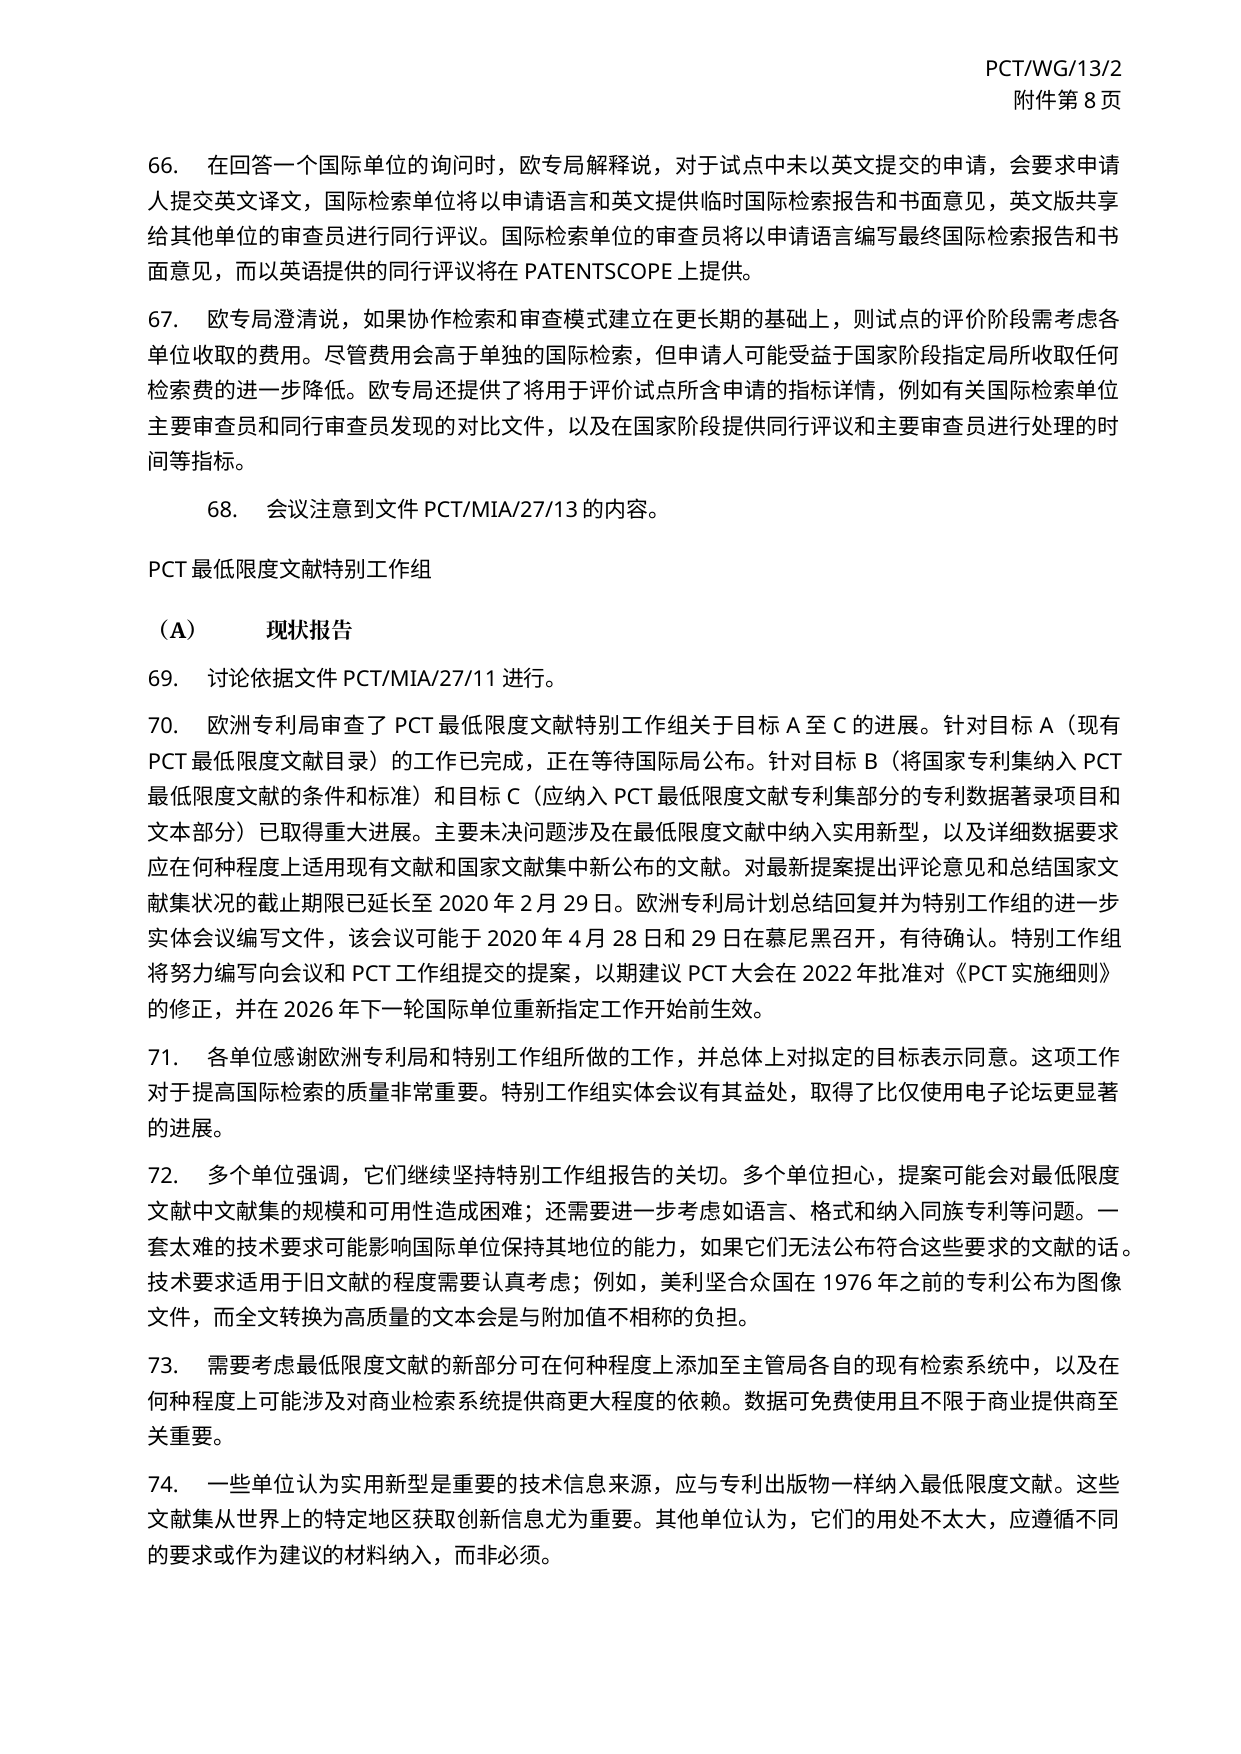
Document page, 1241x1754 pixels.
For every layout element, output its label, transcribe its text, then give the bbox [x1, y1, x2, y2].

list 讨论依据文件PCT/MIA/27/11进行。 [148, 657, 1122, 692]
list 欧洲专利局审查了PCT最低限度文献特别工作组关于目标A至C的进展。针对目标A（现有PCT最低限度文献目录）的工作已完成，正在等待国际局公布。针对目标B（将国家专利集纳入PCT最低限度文献的条件和标准）和目标C（应纳入PCT最低限度文献专利集部分的专利数据著录项目和文本部分）已取得重大进展。主要未决问题涉及在最低限度文献中纳入实用新型，以及详细数据要求应在何种程度上适用现有文献和国家文献集中新公布的文献。对最新提案提出评论意见和总结国家文献集状况的截止期限已延长至2020年2月29日。欧洲专利局计划总结回复并为特别工作组的进一步实体会议编写文件，该会议可能于2020年4月28日和29日在慕尼黑召开，有待确认。特别工作组将努力编写向会议和PCT工作组提交的提案，以期建议PCT大会在2022年批准对《PCT实施细则》的修正，并在2026年下一轮国际单位重新指定工作开始前生效。 [148, 705, 1122, 1024]
list 多个单位强调，它们继续坚持特别工作组报告的关切。多个单位担心，提案可能会对最低限度文献中文献集的规模和可用性造成困难；还需要进一步考虑如语言、格式和纳入同族专利等问题。一套太难的技术要求可能影响国际单位保持其地位的能力，如果它们无法公布符合这些要求的文献的话。技术要求适用于旧文献的程度需要认真考虑；例如，美利坚合众国在1976年之前的专利公布为图像文件，而全文转换为高质量的文本会是与附加值不相称的负担。 [148, 1155, 1122, 1332]
subtitle PCT最低限度文献特别工作组 [148, 549, 1122, 584]
list 需要考虑最低限度文献的新部分可在何种程度上添加至主管局各自的现有检索系统中，以及在何种程度上可能涉及对商业检索系统提供商更大程度的依赖。数据可免费使用且不限于商业提供商至关重要。 [148, 1344, 1122, 1451]
list 在回答一个国际单位的询问时，欧专局解释说，对于试点中未以英文提交的申请，会要求申请人提交英文译文，国际检索单位将以申请语言和英文提供临时国际检索报告和书面意见，英文版共享给其他单位的审查员进行同行评议。国际检索单位的审查员将以申请语言编写最终国际检索报告和书面意见，而以英语提供的同行评议将在PATENTSCOPE上提供。 [148, 144, 1122, 286]
list 各单位感谢欧洲专利局和特别工作组所做的工作，并总体上对拟定的目标表示同意。这项工作对于提高国际检索的质量非常重要。特别工作组实体会议有其益处，取得了比仅使用电子论坛更显著的进展。 [148, 1036, 1122, 1142]
list 会议注意到文件PCT/MIA/27/13的内容。 [207, 488, 1122, 524]
list 欧专局澄清说，如果协作检索和审查模式建立在更长期的基础上，则试点的评价阶段需考虑各单位收取的费用。尽管费用会高于单独的国际检索，但申请人可能受益于国家阶段指定局所收取任何检索费的进一步降低。欧专局还提供了将用于评价试点所含申请的指标详情，例如有关国际检索单位主要审查员和同行审查员发现的对比文件，以及在国家阶段提供同行评议和主要审查员进行处理的时间等指标。 [148, 299, 1122, 476]
subtitle （A） 现状报告 [148, 609, 1122, 644]
list 一些单位认为实用新型是重要的技术信息来源，应与专利出版物一样纳入最低限度文献。这些文献集从世界上的特定地区获取创新信息尤为重要。其他单位认为，它们的用处不太大，应遵循不同的要求或作为建议的材料纳入，而非必须。 [148, 1463, 1122, 1569]
